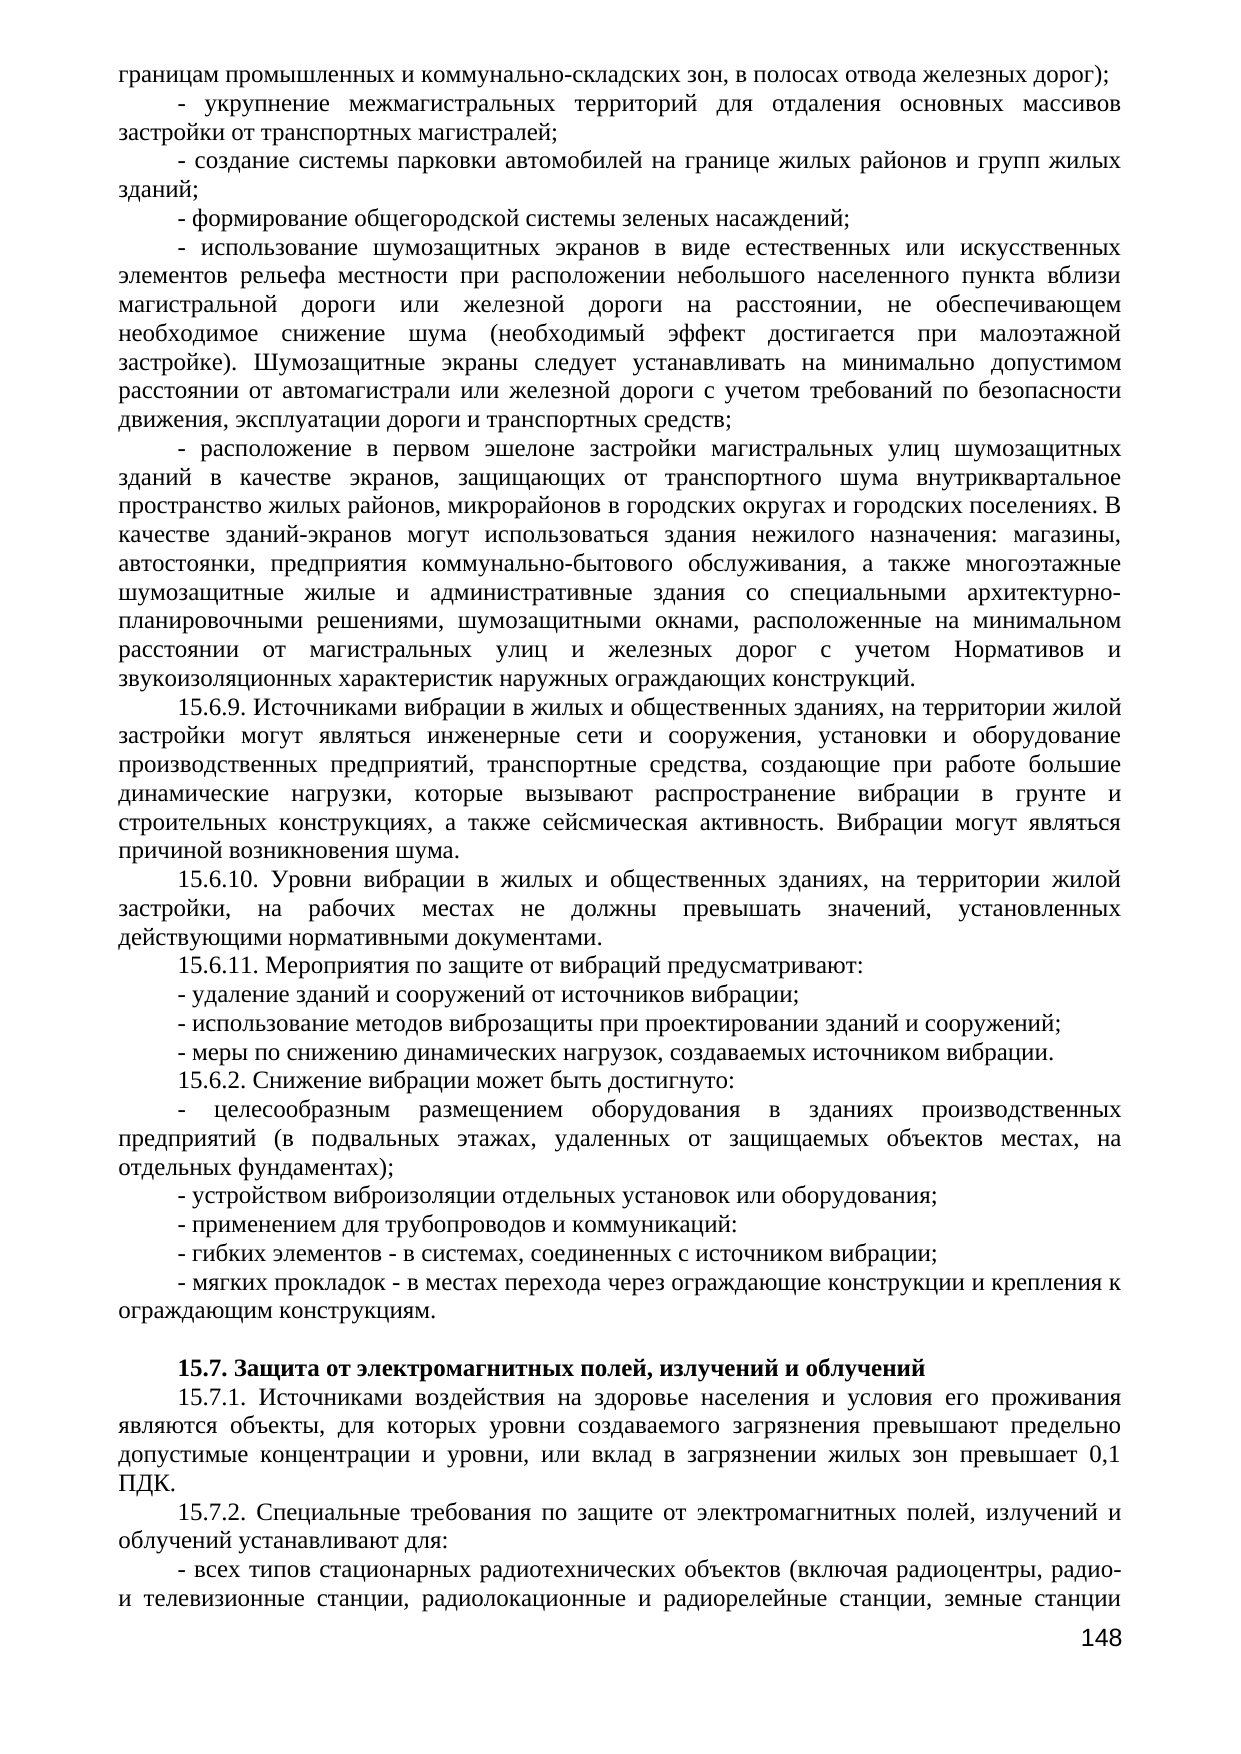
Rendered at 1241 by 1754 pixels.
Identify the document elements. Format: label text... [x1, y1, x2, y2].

text - меры по снижению динамических нагрузок, создаваемых источником вибрации. [118, 1037, 1122, 1065]
text 15.6.9. Источниками вибрации в жилых и общественных зданиях, на территории жилой застройки могут являться инженерные сети и сооружения, установки и оборудование производственных предприятий, транспортные средства, создающие при работе большие динамические нагрузки, которые вызывают распространение вибрации в грунте и строительных конструкциях, а также сейсмическая активность. Вибрации могут являться причиной возникновения шума. [118, 692, 1122, 864]
text - удаление зданий и сооружений от источников вибрации; [118, 979, 1122, 1008]
text - укрупнение межмагистральных территорий для отдаления основных массивов застройки от транспортных магистралей; [118, 88, 1122, 145]
text 15.7.1. Источниками воздействия на здоровье населения и условия его проживания являются объекты, для которых уровни создаваемого загрязнения превышают предельно допустимые концентрации и уровни, или вклад в загрязнении жилых зон превышает 0,1 ПДК. [118, 1382, 1122, 1497]
text 15.6.11. Мероприятия по защите от вибраций предусматривают: [118, 950, 1122, 979]
text - целесообразным размещением оборудования в зданиях производственных предприятий (в подвальных этажах, удаленных от защищаемых объектов местах, на отдельных фундаментах); [118, 1094, 1122, 1180]
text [118, 59, 1122, 88]
text 15.6.10. Уровни вибрации в жилых и общественных зданиях, на территории жилой застройки, на рабочих местах не должны превышать значений, установленных действующими нормативными документами. [118, 864, 1122, 950]
text - создание системы парковки автомобилей на границе жилых районов и групп жилых зданий; [118, 145, 1122, 203]
text 15.7.2. Специальные требования по защите от электромагнитных полей, излучений и облучений устанавливают для: [118, 1497, 1122, 1554]
text - мягких прокладок - в местах перехода через ограждающие конструкции и крепления к ограждающим конструкциям. [118, 1267, 1122, 1324]
text - использование методов виброзащиты при проектировании зданий и сооружений; [118, 1008, 1122, 1037]
text - устройством виброизоляции отдельных установок или оборудования; [118, 1180, 1122, 1209]
text - применением для трубопроводов и коммуникаций: [118, 1209, 1122, 1238]
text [118, 1554, 1122, 1612]
text - расположение в первом эшелоне застройки магистральных улиц шумозащитных зданий в качестве экранов, защищающих от транспортного шума внутриквартальное пространство жилых районов, микрорайонов в городских округах и городских поселениях. В качестве зданий-экранов могут использоваться здания нежилого назначения: магазины, автостоянки, предприятия коммунально-бытового обслуживания, а также многоэтажные шумозащитные жилые и административные здания со специальными архитектурно-планировочными решениями, шумозащитными окнами, расположенные на минимальном расстоянии от магистральных улиц и железных дорог с учетом Нормативов и звукоизоляционных характеристик наружных ограждающих конструкций. [118, 433, 1122, 692]
text 15.6.2. Снижение вибрации может быть достигнуто: [118, 1065, 1122, 1094]
text - формирование общегородской системы зеленых насаждений; [118, 203, 1122, 232]
text - гибких элементов - в системах, соединенных с источником вибрации; [118, 1238, 1122, 1267]
text 15.7. Защита от электромагнитных полей, излучений и облучений [118, 1353, 1122, 1382]
text - использование шумозащитных экранов в виде естественных или искусственных элементов рельефа местности при расположении небольшого населенного пункта вблизи магистральной дороги или железной дороги на расстоянии, не обеспечивающем необходимое снижение шума (необходимый эффект достигается при малоэтажной застройке). Шумозащитные экраны следует устанавливать на минимально допустимом расстоянии от автомагистрали или железной дороги с учетом требований по безопасности движения, эксплуатации дороги и транспортных средств; [118, 232, 1122, 433]
